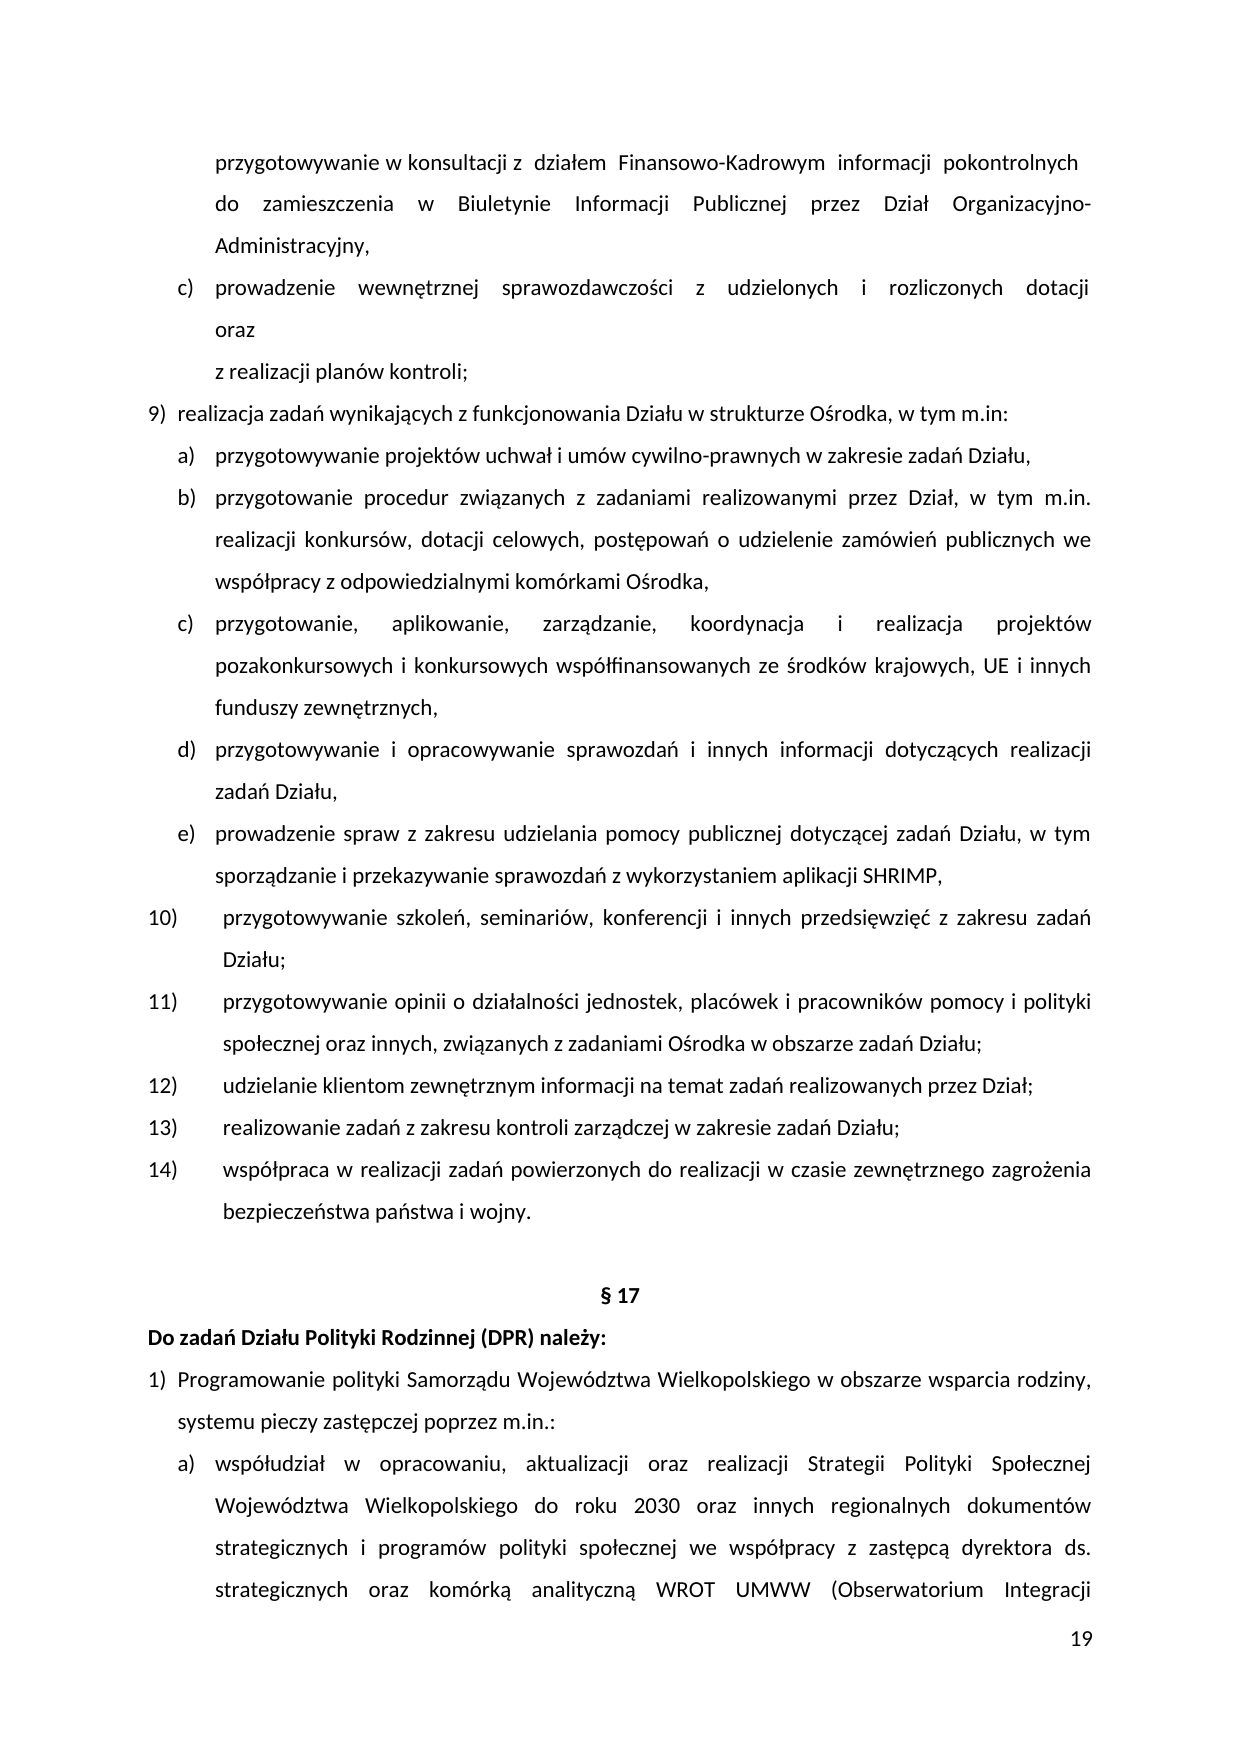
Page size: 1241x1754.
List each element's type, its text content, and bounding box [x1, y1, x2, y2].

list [177, 1449, 1093, 1603]
list realizacja zadań wynikających z funkcjonowania Działu w strukturze Ośrodka, w tym m.in: [148, 399, 1093, 427]
list przygotowywanie i opracowywanie sprawozdań i innych informacji dotyczących realizacji zadań Działu, [177, 735, 1093, 805]
text § 17 [148, 1281, 1093, 1309]
list udzielanie klientom zewnętrznym informacji na temat zadań realizowanych przez Dział; [148, 1071, 1093, 1099]
text Do zadań Działu Polityki Rodzinnej (DPR) należy: [148, 1323, 1093, 1351]
list realizowanie zadań z zakresu kontroli zarządczej w zakresie zadań Działu; [148, 1113, 1093, 1141]
list przygotowanie procedur związanych z zadaniami realizowanymi przez Dział, w tym m.in. realizacji konkursów, dotacji celowych, postępowań o udzielenie zamówień publicznych we współpracy z odpowiedzialnymi komórkami Ośrodka, [177, 483, 1093, 595]
list prowadzenie spraw z zakresu udzielania pomocy publicznej dotyczącej zadań Działu, w tym sporządzanie i przekazywanie sprawozdań z wykorzystaniem aplikacji SHRIMP, [177, 819, 1093, 889]
list prowadzenie wewnętrznej sprawozdawczości z udzielonych i rozliczonych dotacji oraz z realizacji planów kontroli; [177, 273, 1093, 386]
list przygotowanie, aplikowanie, zarządzanie, koordynacja i realizacja projektów pozakonkursowych i konkursowych współfinansowanych ze środków krajowych, UE i innych funduszy zewnętrznych, [177, 609, 1093, 721]
list współpraca w realizacji zadań powierzonych do realizacji w czasie zewnętrznego zagrożenia bezpieczeństwa państwa i wojny. [148, 1155, 1093, 1225]
list przygotowywanie projektów uchwał i umów cywilno-prawnych w zakresie zadań Działu, [177, 441, 1093, 469]
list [177, 148, 1093, 259]
list Programowanie polityki Samorządu Województwa Wielkopolskiego w obszarze wsparcia rodziny, systemu pieczy zastępczej poprzez m.in.: [148, 1365, 1093, 1435]
list przygotowywanie szkoleń, seminariów, konferencji i innych przedsięwzięć z zakresu zadań Działu; [148, 903, 1093, 973]
list przygotowywanie opinii o działalności jednostek, placówek i pracowników pomocy i polityki społecznej oraz innych, związanych z zadaniami Ośrodka w obszarze zadań Działu; [148, 987, 1093, 1057]
